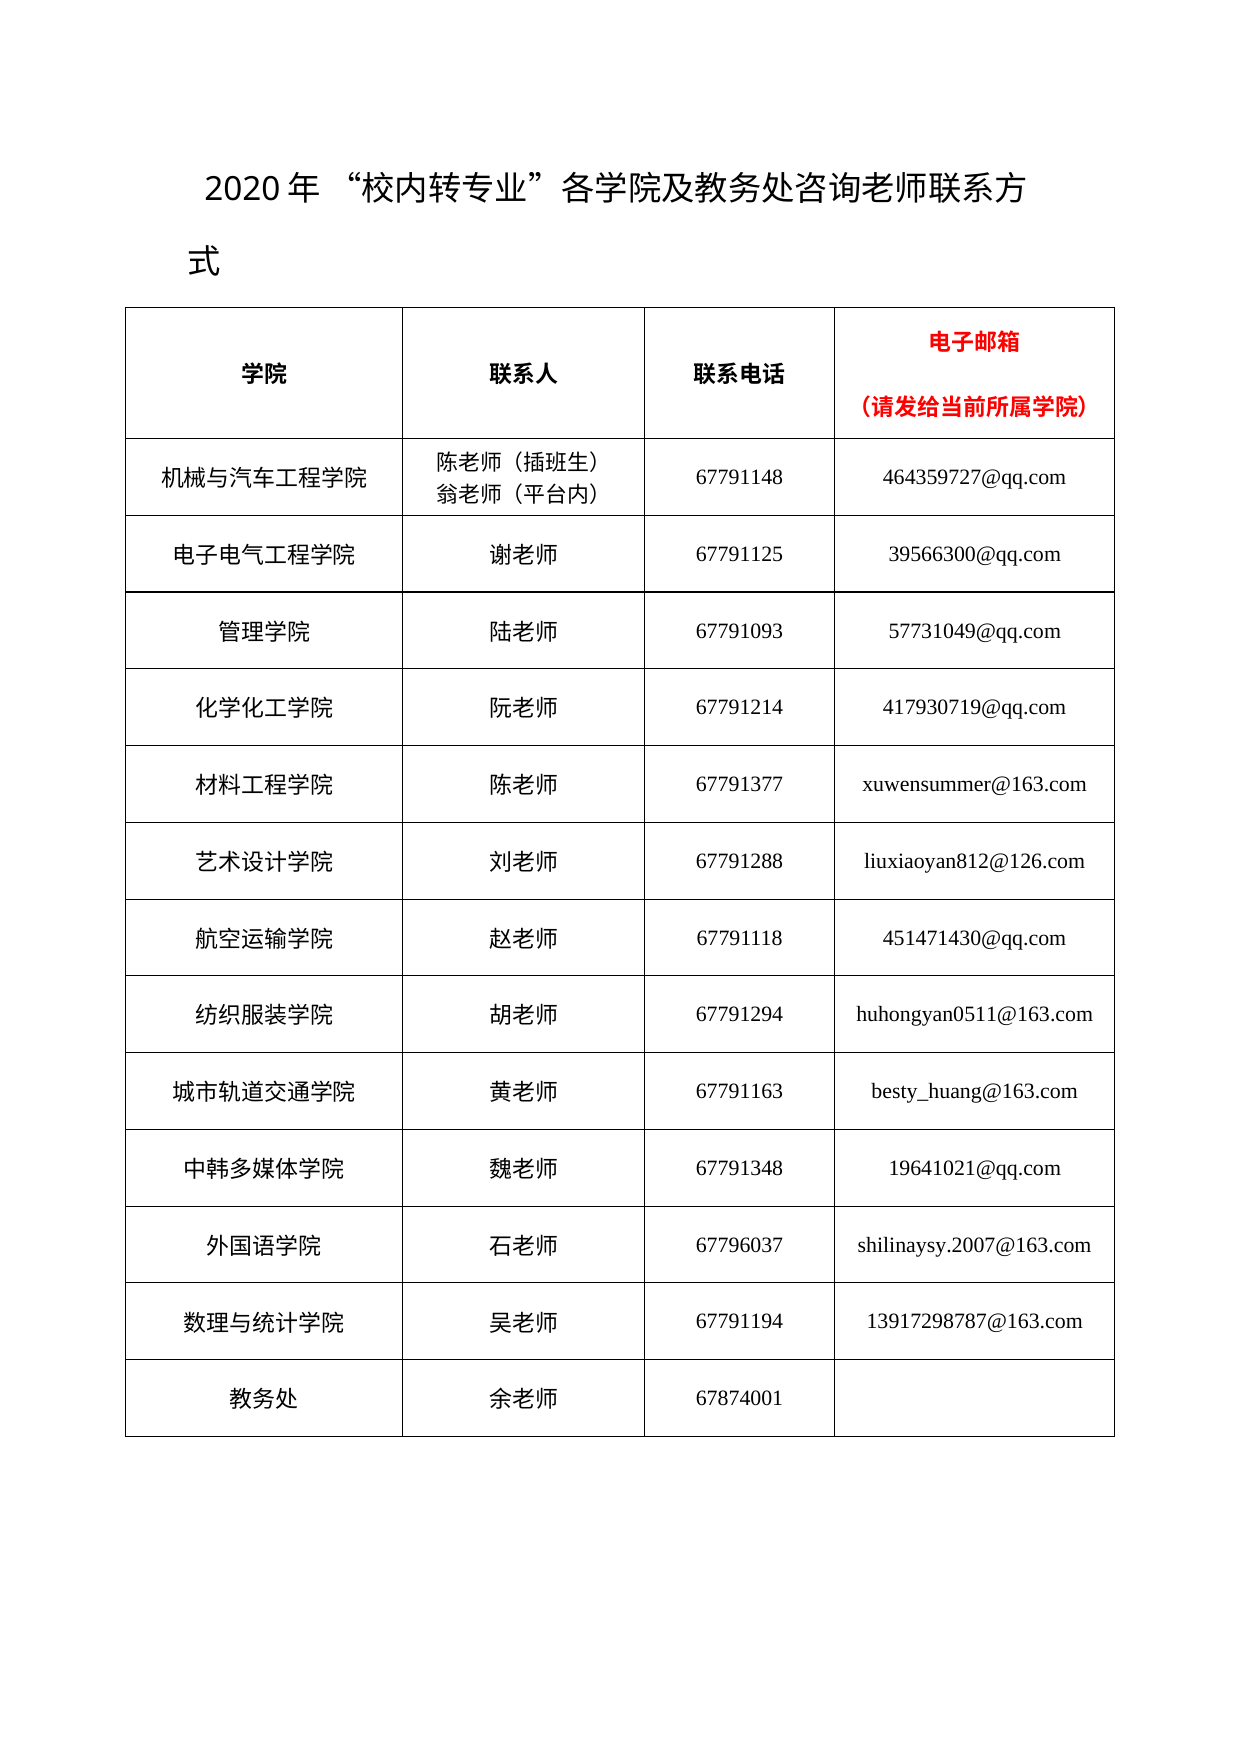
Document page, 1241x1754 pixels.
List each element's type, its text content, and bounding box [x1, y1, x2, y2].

table_cell 417930719@qq.com [835, 669, 1114, 745]
table_cell 陈老师（插班生） 翁老师（平台内） [403, 439, 644, 514]
table_cell 451471430@qq.com [835, 900, 1114, 975]
table_cell 19641021@qq.com [835, 1130, 1114, 1206]
table_cell 陆老师 [403, 593, 644, 668]
table_cell 航空运输学院 [126, 900, 402, 975]
table_cell 管理学院 [126, 593, 402, 668]
table_cell 刘老师 [403, 823, 644, 898]
table_cell 艺术设计学院 [126, 823, 402, 898]
table_cell huhongyan0511@163.com [835, 976, 1114, 1052]
table_cell 数理与统计学院 [126, 1283, 402, 1359]
table_cell 464359727@qq.com [835, 439, 1114, 514]
table_header 电子邮箱 （请发给当前所属学院） [835, 308, 1114, 438]
table_cell 赵老师 [403, 900, 644, 975]
table_cell 陈老师 [403, 746, 644, 822]
table_cell 纺织服装学院 [126, 976, 402, 1052]
table_cell 67791214 [645, 669, 834, 745]
table_cell 67791093 [645, 593, 834, 668]
table_cell 67791118 [645, 900, 834, 975]
table_cell 39566300@qq.com [835, 516, 1114, 591]
table_cell 67791294 [645, 976, 834, 1052]
table_cell 67791194 [645, 1283, 834, 1359]
table_cell 67791125 [645, 516, 834, 591]
table_cell 胡老师 [403, 976, 644, 1052]
table_cell 谢老师 [403, 516, 644, 591]
table_cell 化学化工学院 [126, 669, 402, 745]
table_cell 黄老师 [403, 1053, 644, 1129]
table_cell 57731049@qq.com [835, 593, 1114, 668]
table_cell 石老师 [403, 1207, 644, 1282]
table_cell 城市轨道交通学院 [126, 1053, 402, 1129]
table_cell 67791148 [645, 439, 834, 514]
text 2020年 “校内转专业”各学院及教务处咨询老师联系方式 [187, 162, 1053, 283]
table_header 学院 [126, 308, 402, 438]
table_cell 阮老师 [403, 669, 644, 745]
table_cell 13917298787@163.com [835, 1283, 1114, 1359]
table_cell 吴老师 [403, 1283, 644, 1359]
table_cell liuxiaoyan812@126.com [835, 823, 1114, 898]
table_cell 中韩多媒体学院 [126, 1130, 402, 1206]
table_cell besty_huang@163.com [835, 1053, 1114, 1129]
table_cell xuwensummer@163.com [835, 746, 1114, 822]
table_cell 67791288 [645, 823, 834, 898]
table_cell 67791377 [645, 746, 834, 822]
table_cell 电子电气工程学院 [126, 516, 402, 591]
table_cell 67796037 [645, 1207, 834, 1282]
table_header 联系人 [403, 308, 644, 438]
table_cell 教务处 [126, 1360, 402, 1436]
table_cell 67791348 [645, 1130, 834, 1206]
table_cell 67874001 [645, 1360, 834, 1436]
table_cell 魏老师 [403, 1130, 644, 1206]
table_cell 余老师 [403, 1360, 644, 1436]
table_cell 机械与汽车工程学院 [126, 439, 402, 514]
table_cell [835, 1360, 1114, 1436]
table_header 联系电话 [645, 308, 834, 438]
table_cell shilinaysy.2007@163.com [835, 1207, 1114, 1282]
table_cell 67791163 [645, 1053, 834, 1129]
table_cell 外国语学院 [126, 1207, 402, 1282]
table_cell 材料工程学院 [126, 746, 402, 822]
